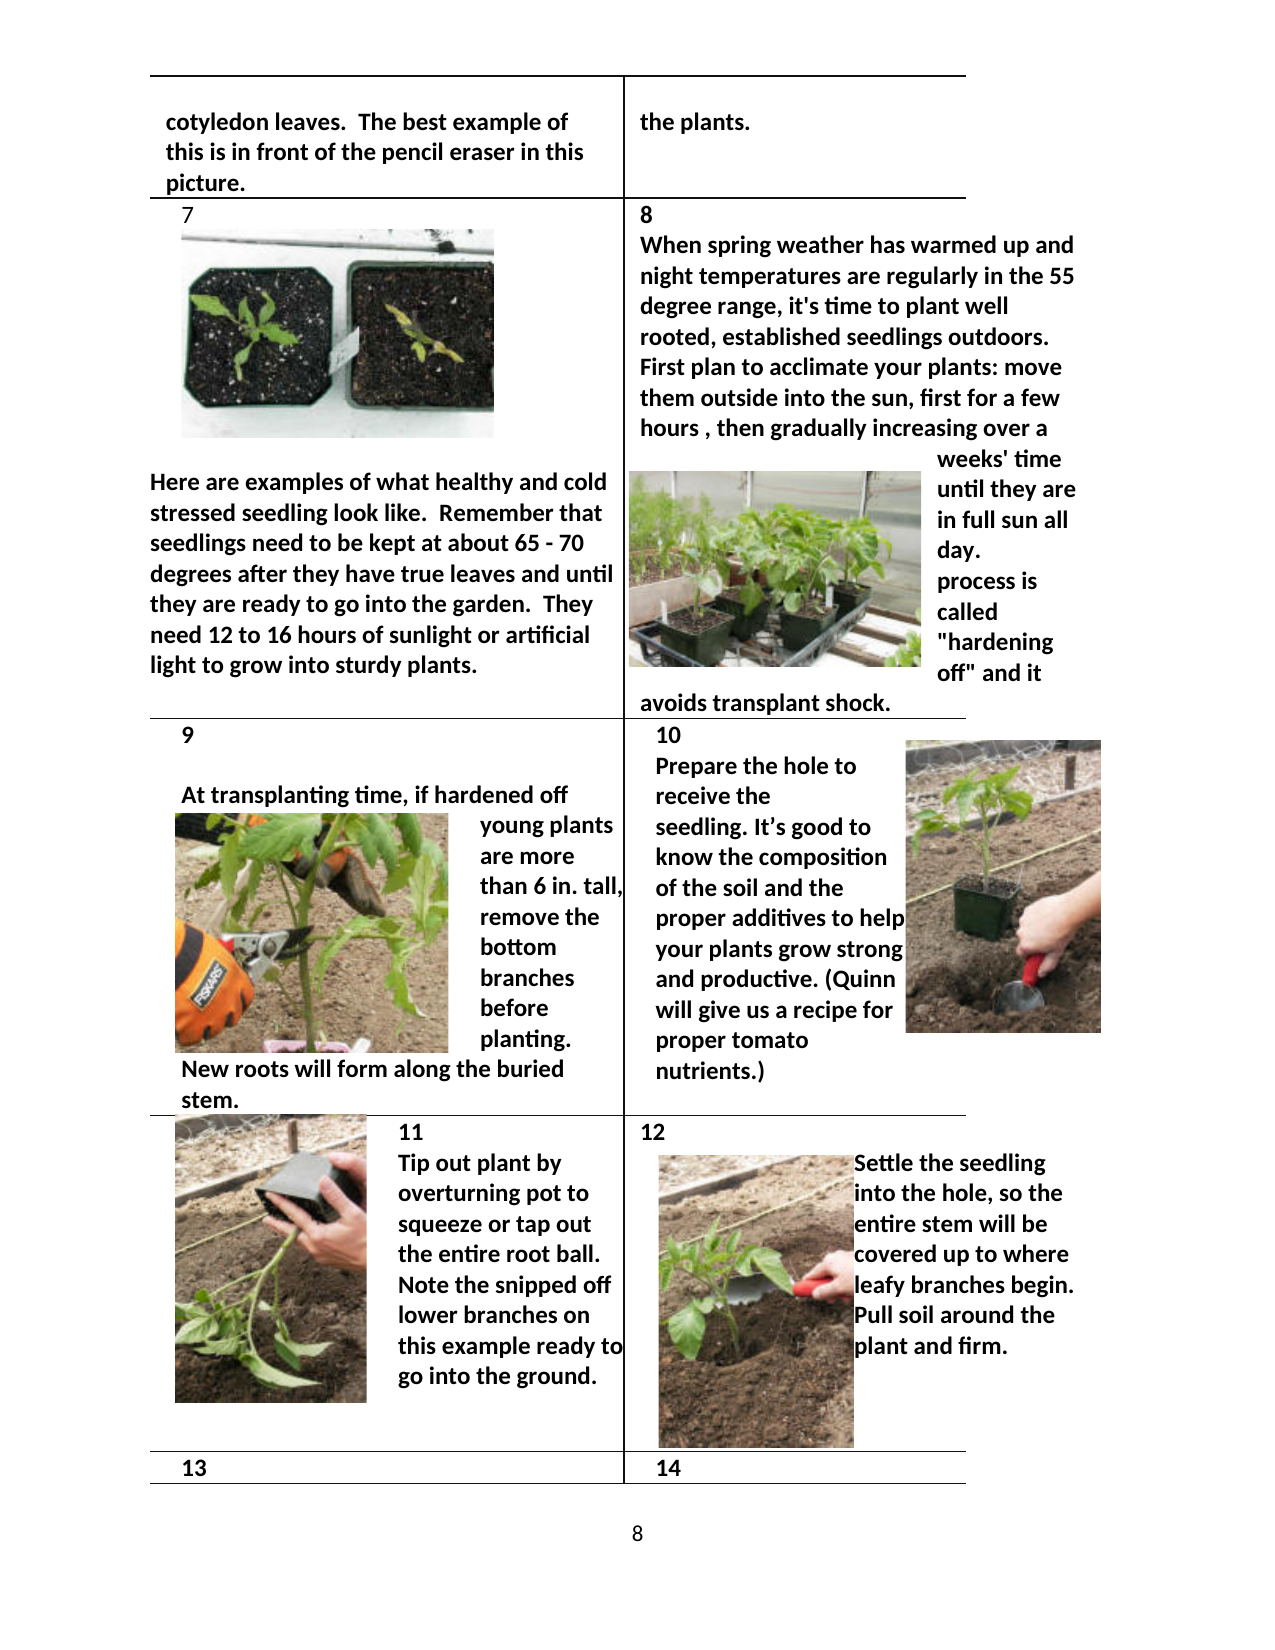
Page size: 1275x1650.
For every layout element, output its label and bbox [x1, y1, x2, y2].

table_header [150, 719, 623, 1115]
table_header [150, 199, 623, 718]
table_header [625, 719, 966, 1115]
picture [175, 1114, 367, 1403]
table_header [625, 1452, 966, 1483]
table_header [625, 77, 966, 197]
picture [175, 813, 449, 1053]
picture [181, 229, 494, 438]
picture [905, 740, 1101, 1033]
picture [658, 1155, 854, 1448]
table_header [625, 199, 966, 718]
picture [628, 471, 922, 667]
table_header [625, 1116, 966, 1451]
table_header [150, 1116, 623, 1451]
table_header [150, 77, 623, 197]
table_header [150, 1452, 623, 1483]
